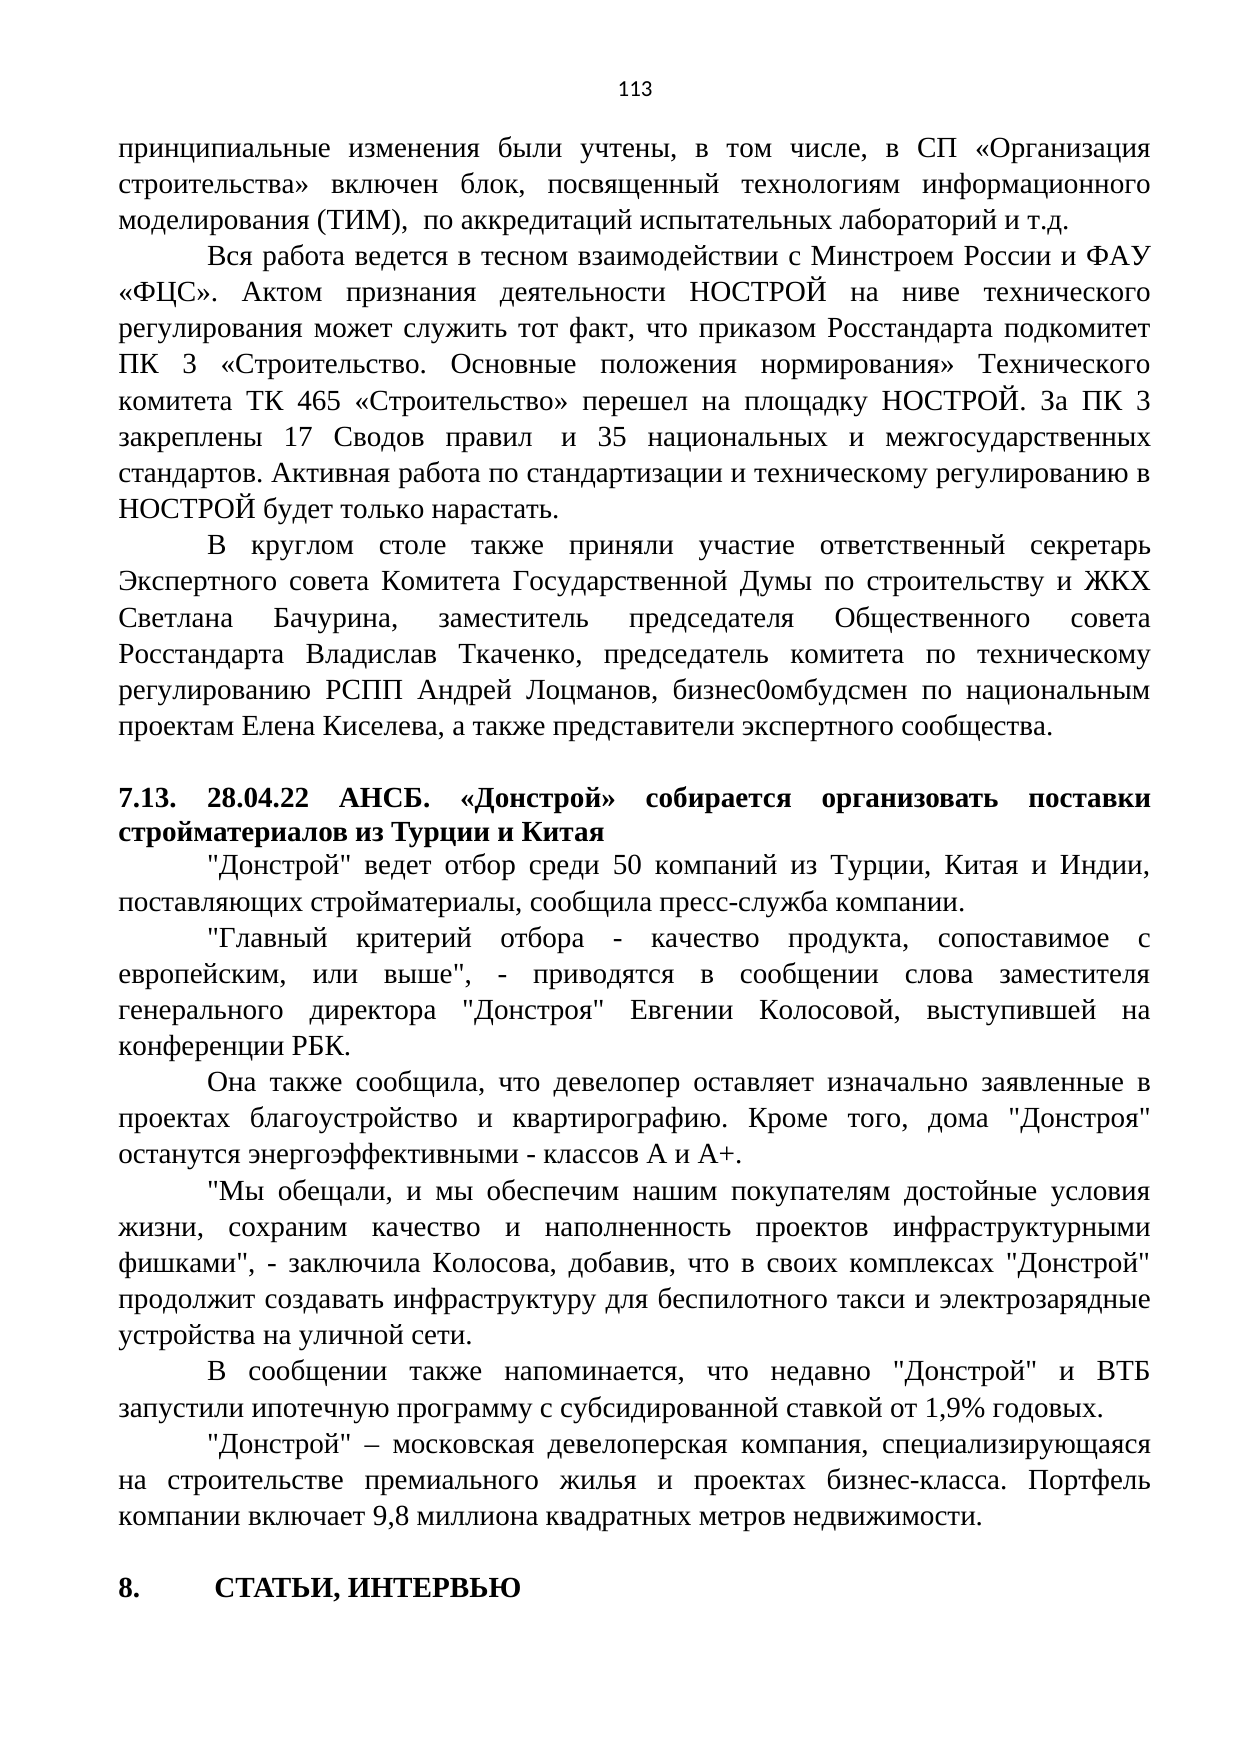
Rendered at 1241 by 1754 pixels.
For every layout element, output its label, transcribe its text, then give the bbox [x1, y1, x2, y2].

subtitle СТАТЬИ, ИНТЕРВЬЮ [118, 1570, 1152, 1604]
text "Главный критерий отбора - качество продукта, сопоставимое с европейским, или выше", - приводятся в сообщении слова заместителя генерального директора "Донстроя" Евгении Колосовой, выступившей на конференции РБК. [118, 920, 1152, 1062]
text "Донстрой" ведет отбор среди 50 компаний из Турции, Китая и Индии, поставляющих стройматериалы, сообщила пресс-служба компании. [118, 847, 1152, 917]
text В сообщении также напоминается, что недавно "Донстрой" и ВТБ запустили ипотечную программу с субсидированной ставкой от 1,9% годовых. [118, 1353, 1152, 1423]
text "Мы обещали, и мы обеспечим нашим покупателям достойные условия жизни, сохраним качество и наполненность проектов инфраструктурными фишками", - заключила Колосова, добавив, что в своих комплексах "Донстрой" продолжит создавать инфраструктуру для беспилотного такси и электрозарядные устройства на уличной сети. [118, 1173, 1152, 1351]
text В круглом столе также приняли участие ответственный секретарь Экспертного совета Комитета Государственной Думы по строительству и ЖКХ Светлана Бачурина, заместитель председателя Общественного совета Росстандарта Владислав Ткаченко, председатель комитета по техническому регулированию РСПП Андрей Лоцманов, бизнес0омбудсмен по национальным проектам Елена Киселева, а также представители экспертного сообщества. [118, 527, 1152, 742]
subtitle 28.04.22 АНСБ. «Донстрой» собирается организовать поставки стройматериалов из Турции и Китая [118, 780, 1152, 847]
text "Донстрой" – московская девелоперская компания, специализирующаяся на строительстве премиального жилья и проектах бизнес-класса. Портфель компании включает 9,8 миллиона квадратных метров недвижимости. [118, 1426, 1152, 1532]
text Она также сообщила, что девелопер оставляет изначально заявленные в проектах благоустройство и квартирографию. Кроме того, дома "Донстроя" останутся энергоэффективными - классов А и А+. [118, 1064, 1152, 1170]
text Вся работа ведется в тесном взаимодействии с Минстроем России и ФАУ «ФЦС». Актом признания деятельности НОСТРОЙ на ниве технического регулирования может служить тот факт, что приказом Росстандарта подкомитет ПК 3 «Строительство. Основные положения нормирования» Технического комитета ТК 465 «Строительство» перешел на площадку НОСТРОЙ. За ПК 3 закреплены 17 Сводов правил и 35 национальных и межгосударственных стандартов. Активная работа по стандартизации и техническому регулированию в НОСТРОЙ будет только нарастать. [118, 238, 1152, 525]
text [118, 130, 1152, 236]
